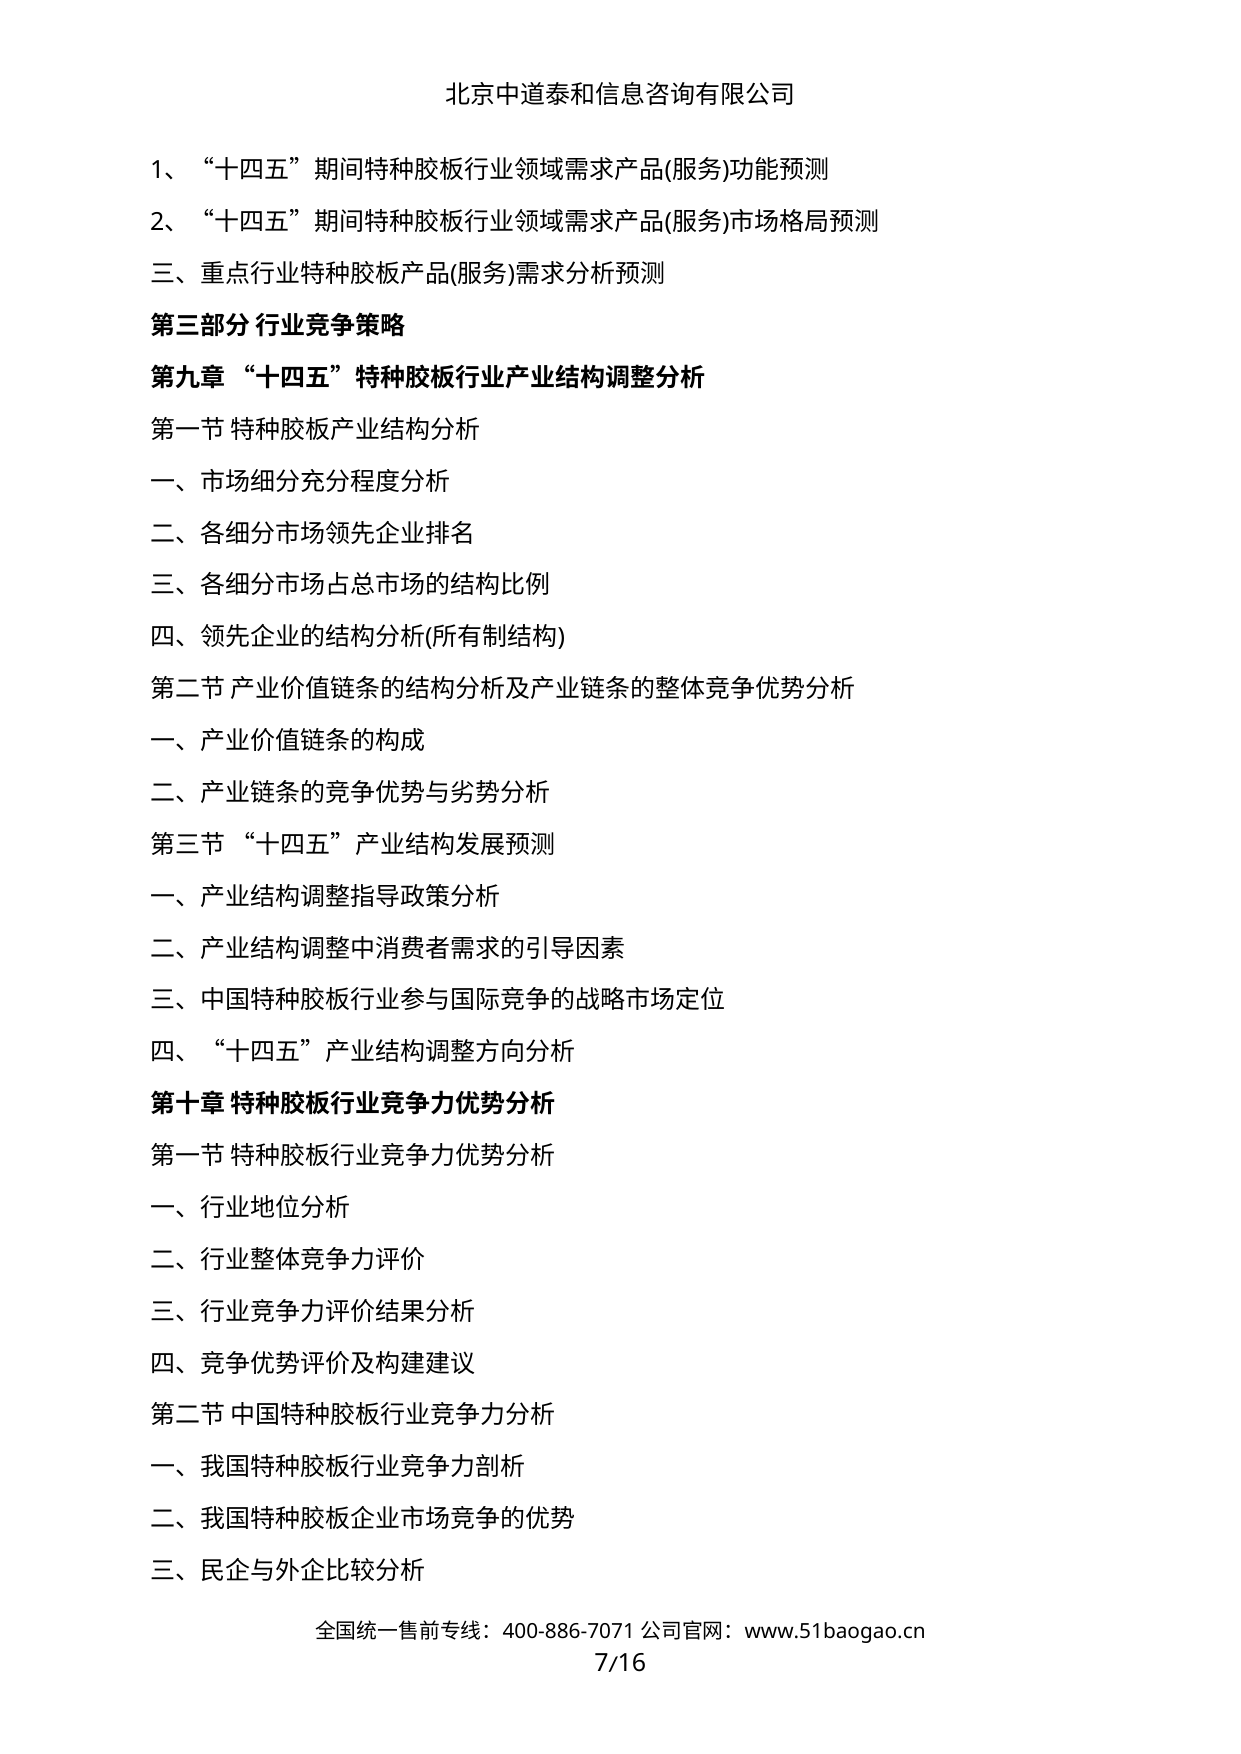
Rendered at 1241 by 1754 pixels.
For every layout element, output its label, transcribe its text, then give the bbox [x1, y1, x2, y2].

text 四、竞争优势评价及构建建议 [150, 1343, 1090, 1379]
text 第九章 “十四五”特种胶板行业产业结构调整分析 [150, 357, 1090, 394]
text 第三节 “十四五”产业结构发展预测 [150, 824, 1090, 861]
text 第一节 特种胶板产业结构分析 [150, 409, 1090, 446]
text 二、各细分市场领先企业排名 [150, 513, 1090, 549]
text 第二节 中国特种胶板行业竞争力分析 [150, 1395, 1090, 1431]
text 二、产业链条的竞争优势与劣势分析 [150, 772, 1090, 809]
text 二、我国特种胶板企业市场竞争的优势 [150, 1499, 1090, 1535]
text 四、领先企业的结构分析(所有制结构) [150, 617, 1090, 653]
text 第二节 产业价值链条的结构分析及产业链条的整体竞争优势分析 [150, 669, 1090, 705]
text 一、产业价值链条的构成 [150, 721, 1090, 757]
text 三、中国特种胶板行业参与国际竞争的战略市场定位 [150, 980, 1090, 1016]
text 四、“十四五”产业结构调整方向分析 [150, 1032, 1090, 1068]
text 第三部分 行业竞争策略 [150, 306, 1090, 342]
text 三、重点行业特种胶板产品(服务)需求分析预测 [150, 254, 1090, 290]
text 2、“十四五”期间特种胶板行业领域需求产品(服务)市场格局预测 [150, 202, 1090, 238]
text 三、民企与外企比较分析 [150, 1551, 1090, 1587]
text 二、产业结构调整中消费者需求的引导因素 [150, 928, 1090, 964]
text 1、“十四五”期间特种胶板行业领域需求产品(服务)功能预测 [150, 150, 1090, 186]
text 三、各细分市场占总市场的结构比例 [150, 565, 1090, 601]
text 第十章 特种胶板行业竞争力优势分析 [150, 1084, 1090, 1120]
text 一、我国特种胶板行业竞争力剖析 [150, 1447, 1090, 1483]
text 三、行业竞争力评价结果分析 [150, 1291, 1090, 1327]
text 一、产业结构调整指导政策分析 [150, 876, 1090, 912]
text 二、行业整体竞争力评价 [150, 1239, 1090, 1276]
text 第一节 特种胶板行业竞争力优势分析 [150, 1136, 1090, 1172]
text 一、市场细分充分程度分析 [150, 461, 1090, 497]
text 一、行业地位分析 [150, 1187, 1090, 1224]
